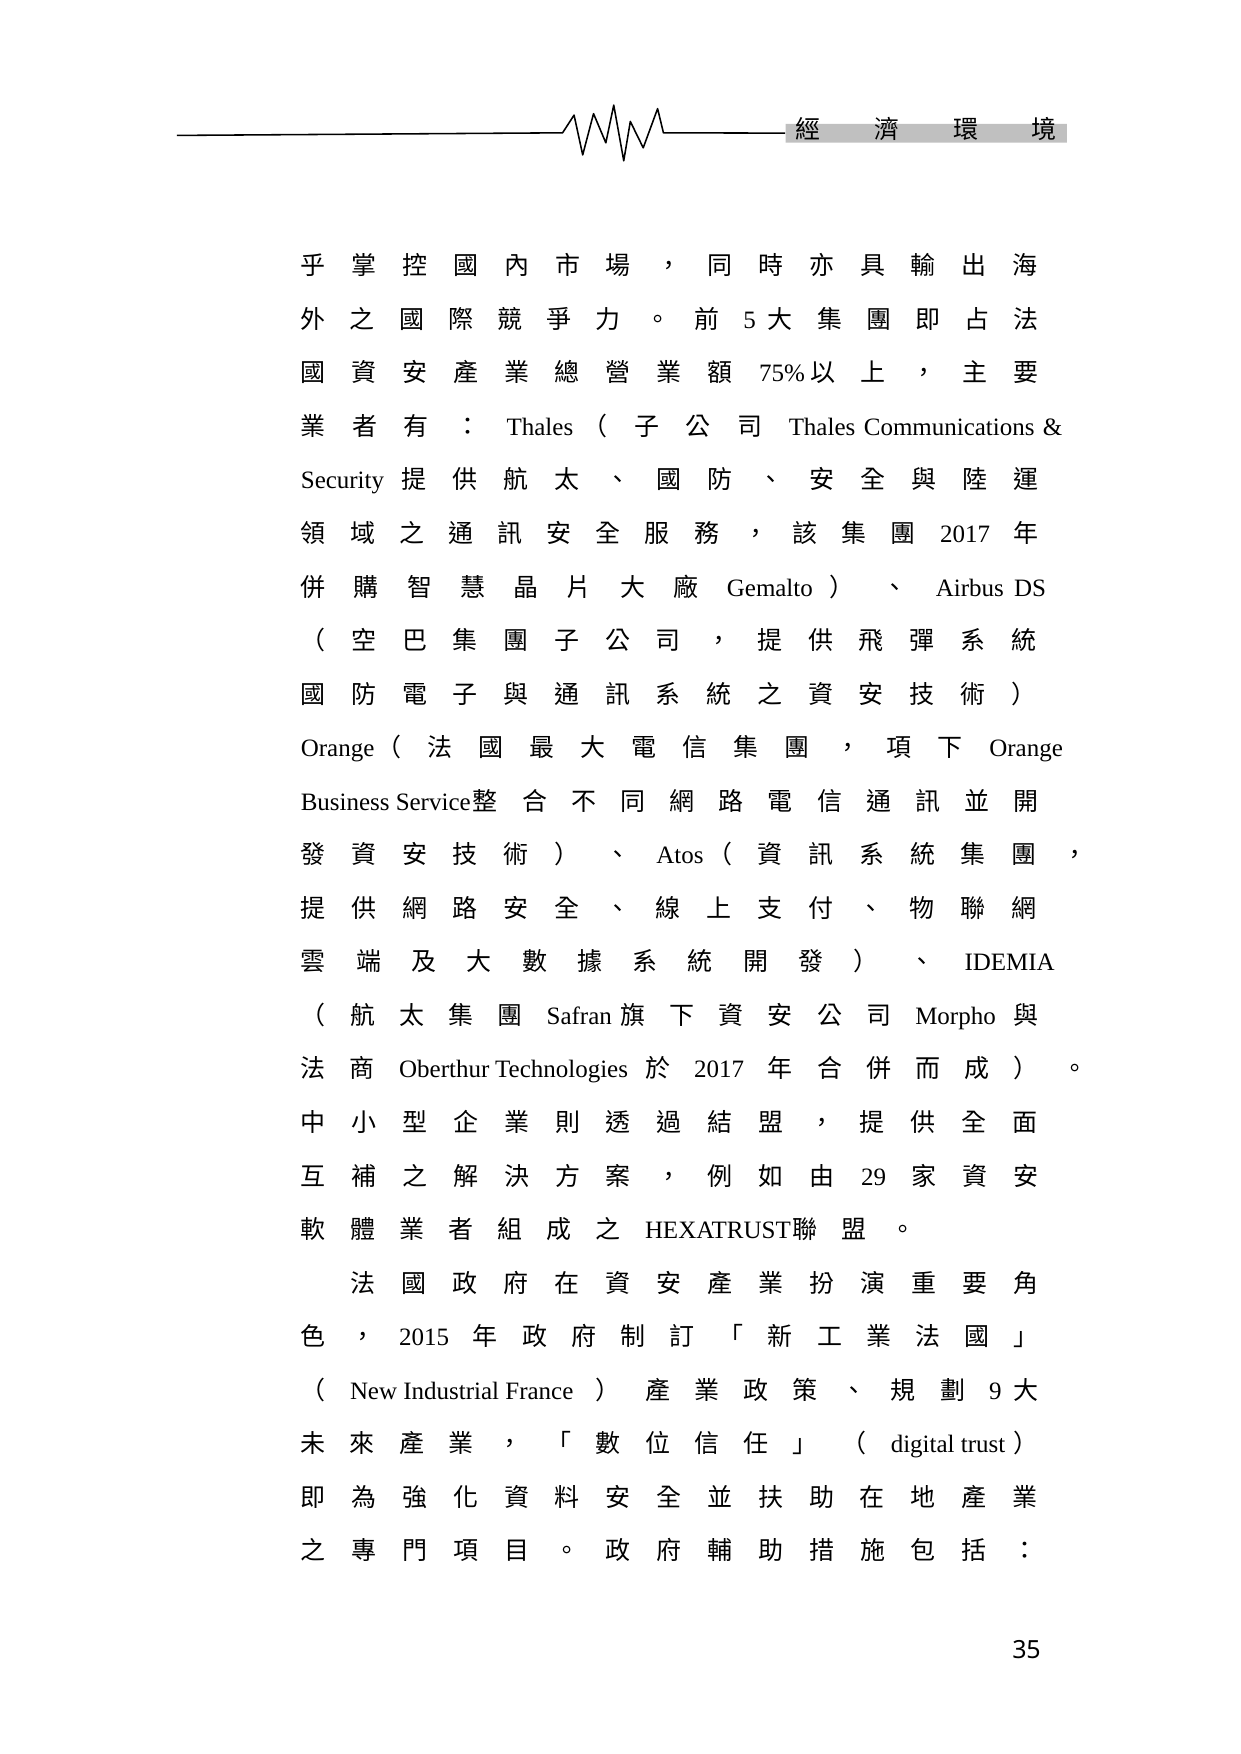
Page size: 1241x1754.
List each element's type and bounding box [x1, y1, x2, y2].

text [276, 1254, 1063, 1576]
text [276, 237, 1063, 1254]
